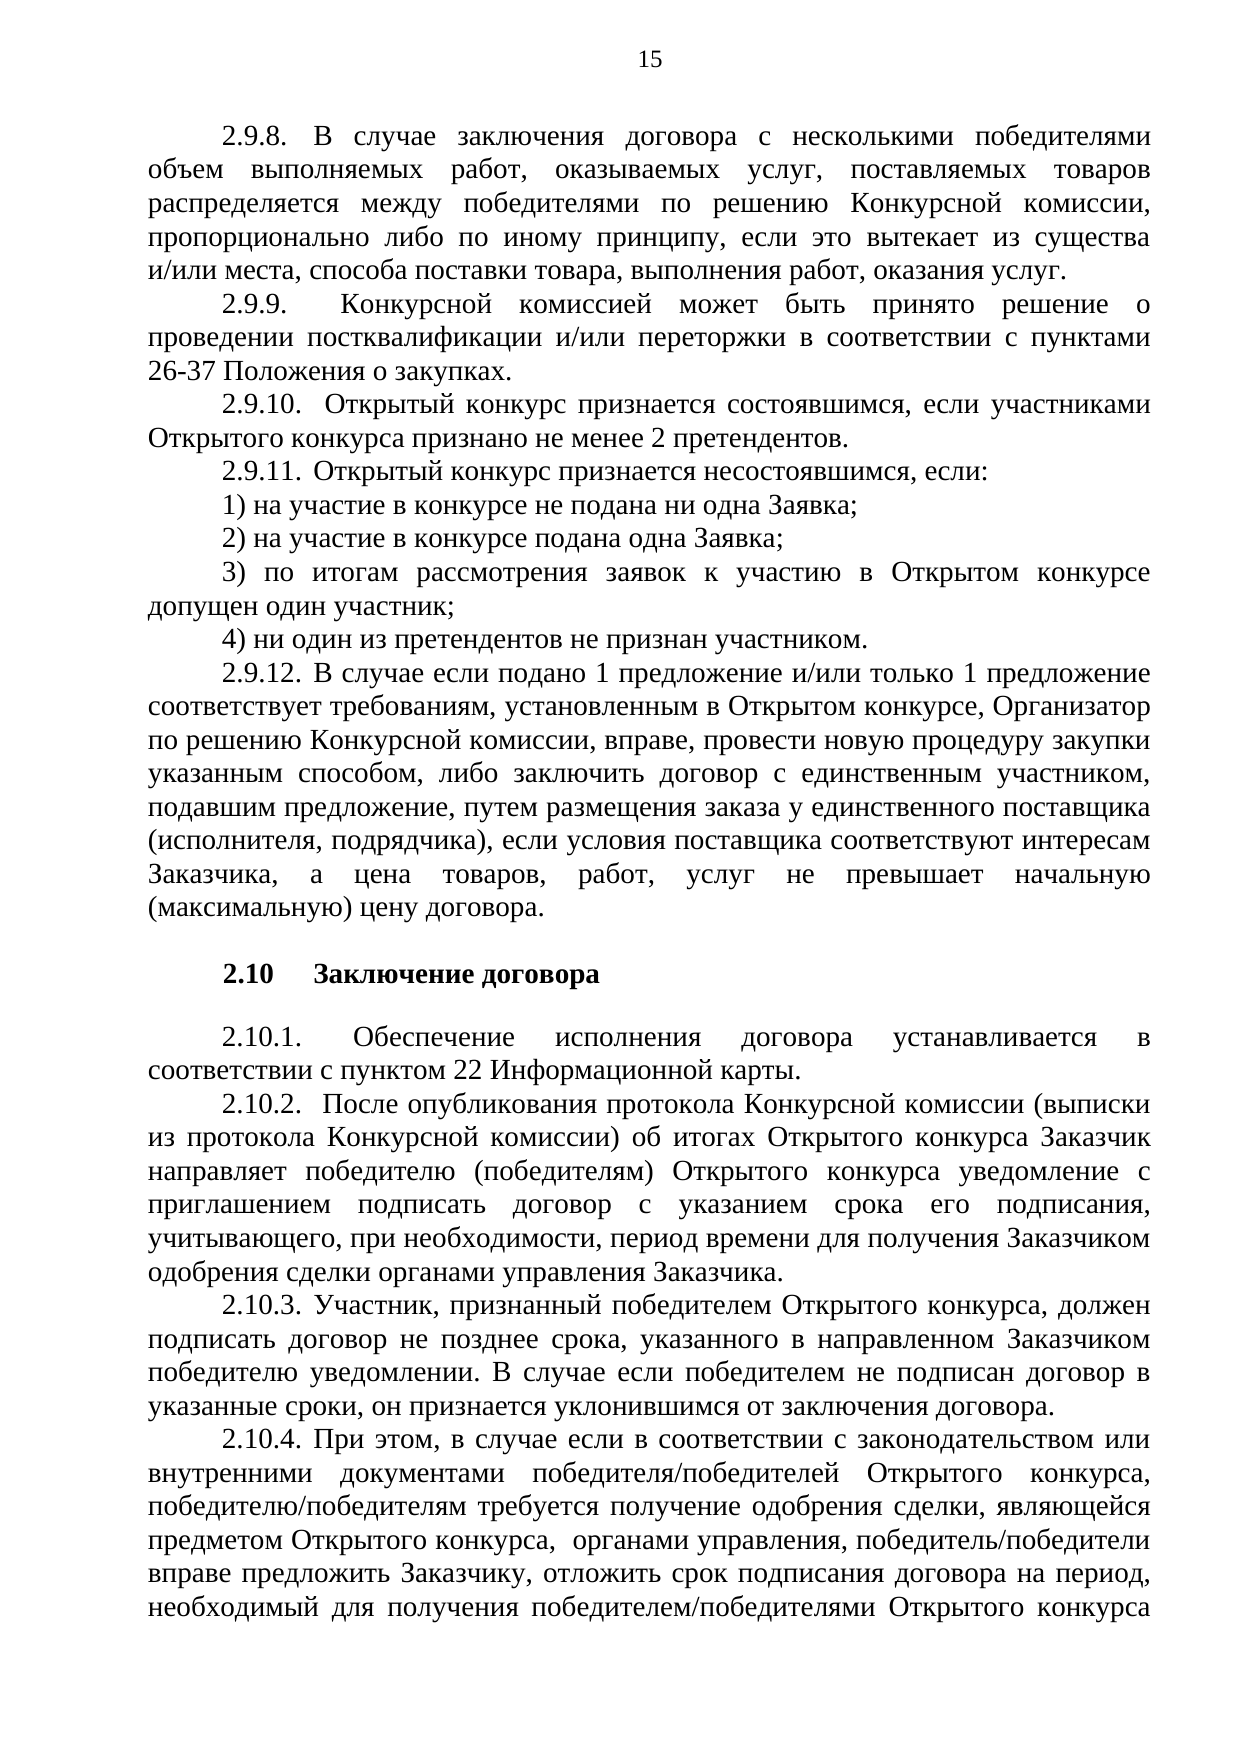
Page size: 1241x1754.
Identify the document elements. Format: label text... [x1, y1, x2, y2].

list Обеспечение исполнения договора устанавливается в соответствии с пунктом 22 Информационной карты. [148, 1019, 1152, 1086]
list Конкурсной комиссией может быть принято решение о проведении постквалификации и/или переторжки в соответствии с пунктами 26-37 Положения о закупках. [148, 286, 1152, 386]
text 1) на участие в конкурсе не подана ни одна Заявка; [148, 487, 1152, 521]
text 3) по итогам рассмотрения заявок к участию в Открытом конкурсе допущен один участник; [148, 554, 1152, 621]
list Участник, признанный победителем Открытого конкурса, должен подписать договор не позднее срока, указанного в направленном Заказчиком победителю уведомлении. В случае если победителем не подписан договор в указанные сроки, он признается уклонившимся от заключения договора. [148, 1287, 1152, 1421]
list В случае заключения договора с несколькими победителями объем выполняемых работ, оказываемых услуг, поставляемых товаров распределяется между победителями по решению Конкурсной комиссии, пропорционально либо по иному принципу, если это вытекает из существа и/или места, способа поставки товара, выполнения работ, оказания услуг. [148, 118, 1152, 286]
list После опубликования протокола Конкурсной комиссии (выписки из протокола Конкурсной комиссии) об итогах Открытого конкурса Заказчик направляет победителю (победителям) Открытого конкурса уведомление с приглашением подписать договор с указанием срока его подписания, учитывающего, при необходимости, период времени для получения Заказчиком одобрения сделки органами управления Заказчика. [148, 1086, 1152, 1287]
text 4) ни один из претендентов не признан участником. [148, 621, 1152, 655]
list В случае если подано 1 предложение и/или только 1 предложение соответствует требованиям, установленным в Открытом конкурсе, Организатор по решению Конкурсной комиссии, вправе, провести новую процедуру закупки указанным способом, либо заключить договор с единственным участником, подавшим предложение, путем размещения заказа у единственного поставщика (исполнителя, подрядчика), если условия поставщика соответствуют интересам Заказчика, а цена товаров, работ, услуг не превышает начальную (максимальную) цену договора. [148, 655, 1152, 923]
list Открытый конкурс признается несостоявшимся, если: [148, 453, 1152, 487]
subtitle Заключение договора [148, 957, 1152, 990]
list Открытый конкурс признается состоявшимся, если участниками Открытого конкурса признано не менее 2 претендентов. [148, 386, 1152, 453]
text 2) на участие в конкурсе подана одна Заявка; [148, 521, 1152, 554]
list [148, 1421, 1152, 1623]
